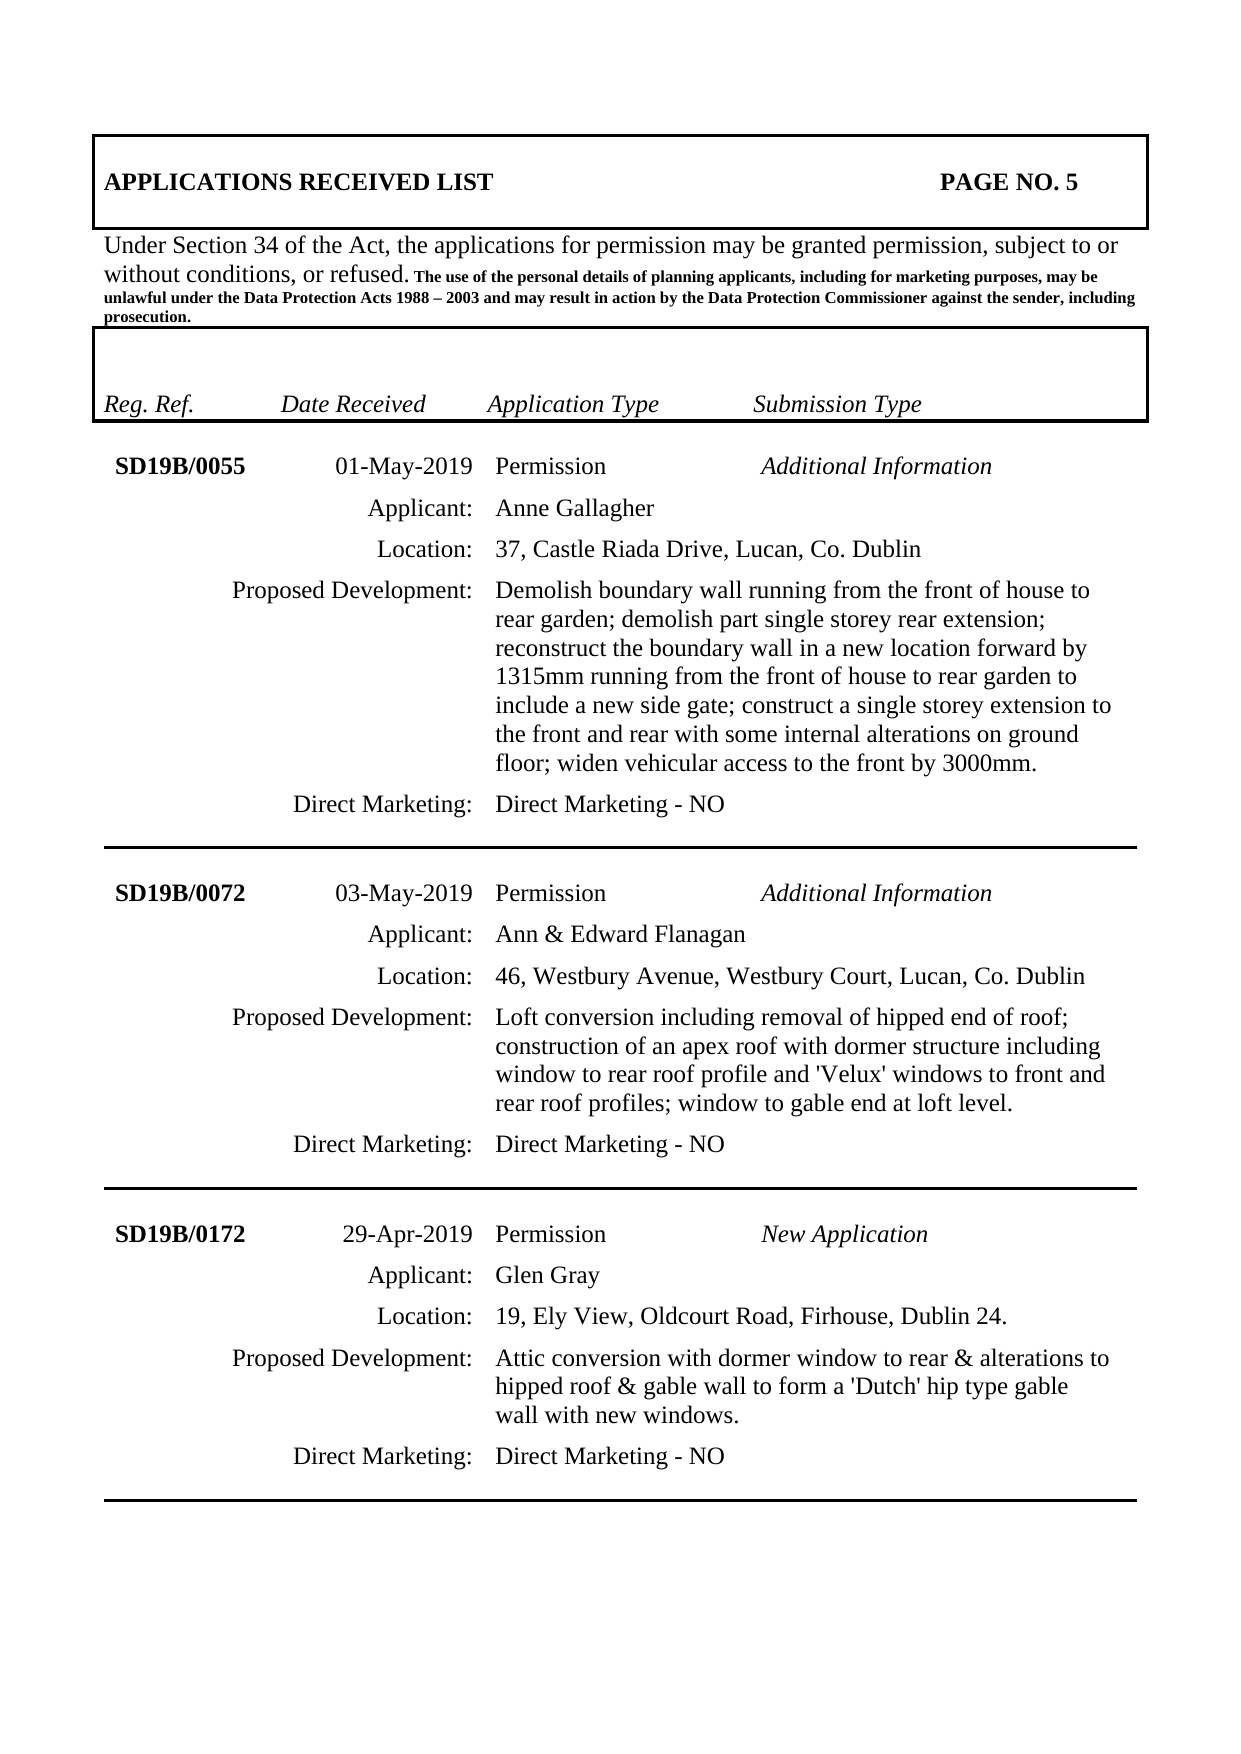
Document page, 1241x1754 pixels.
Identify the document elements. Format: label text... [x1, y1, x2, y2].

table_cell Glen Gray [484, 1248, 1126, 1289]
table_header 01-May-2019 [262, 451, 484, 480]
table_header 03-May-2019 [262, 878, 484, 907]
table_cell Location: [104, 948, 484, 989]
table_header SD19B/0055 [104, 451, 262, 480]
table_cell Loft conversion including removal of hipped end of roof; construction of an apex roof with dormer structure including window to rear roof profile and 'Velux' windows to front and rear roof profiles; window to gable end at loft level. [484, 990, 1126, 1117]
table_cell 19, Ely View, Oldcourt Road, Firhouse, Dublin 24. [484, 1289, 1126, 1330]
table_cell Proposed Development: [104, 563, 484, 776]
table_cell Proposed Development: [104, 1330, 484, 1429]
table_header SD19B/0072 [104, 878, 262, 907]
table_cell Direct Marketing - NO [484, 1117, 1126, 1158]
table_cell Direct Marketing: [104, 1117, 484, 1158]
table_cell Location: [104, 521, 484, 563]
table_cell 46, Westbury Avenue, Westbury Court, Lucan, Co. Dublin [484, 948, 1126, 989]
table_cell Anne Gallagher [484, 480, 1126, 521]
table_header Additional Information [750, 878, 1126, 907]
table_cell 37, Castle Riada Drive, Lucan, Co. Dublin [484, 521, 1126, 563]
table_cell Ann & Edward Flanagan [484, 907, 1126, 948]
table_cell Direct Marketing: [104, 1429, 484, 1470]
table_header New Application [750, 1219, 1126, 1248]
table_cell Applicant: [104, 1248, 484, 1289]
table_cell Direct Marketing - NO [484, 776, 1126, 818]
table_cell Applicant: [104, 907, 484, 948]
table_cell Applicant: [104, 480, 484, 521]
table_cell Direct Marketing: [104, 776, 484, 818]
table_header SD19B/0172 [104, 1219, 262, 1248]
table_header Additional Information [750, 451, 1126, 480]
table_cell Proposed Development: [104, 990, 484, 1117]
table_header Permission [484, 1219, 750, 1248]
table_cell Direct Marketing - NO [484, 1429, 1126, 1470]
table_header Permission [484, 451, 750, 480]
table_cell Location: [104, 1289, 484, 1330]
table_header Permission [484, 878, 750, 907]
table_cell Attic conversion with dormer window to rear & alterations to hipped roof & gable wall to form a 'Dutch' hip type gable wall with new windows. [484, 1330, 1126, 1429]
table_header 29-Apr-2019 [262, 1219, 484, 1248]
table_cell Demolish boundary wall running from the front of house to rear garden; demolish part single storey rear extension; reconstruct the boundary wall in a new location forward by 1315mm running from the front of house to rear garden to include a new side gate; construct a single storey extension to the front and rear with some internal alterations on ground floor; widen vehicular access to the front by 3000mm. [484, 563, 1126, 776]
